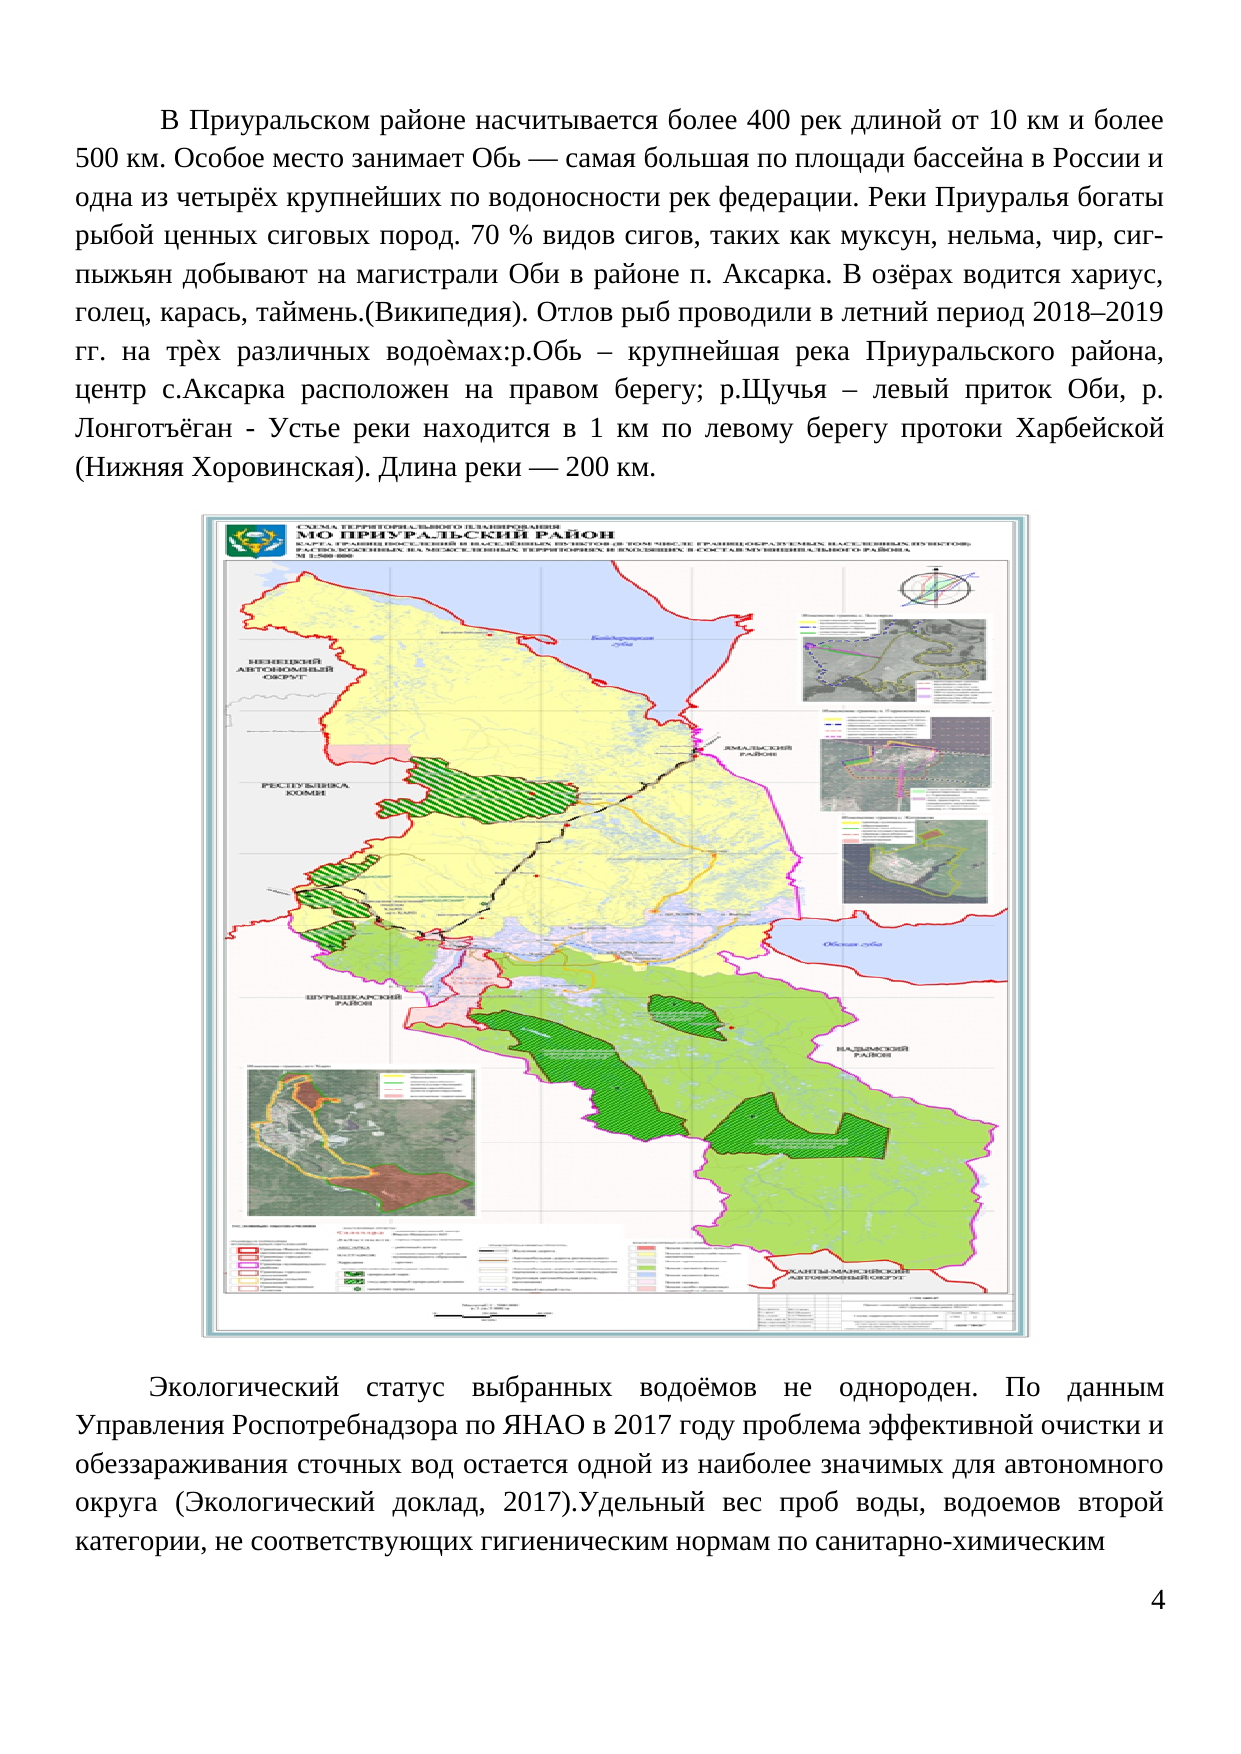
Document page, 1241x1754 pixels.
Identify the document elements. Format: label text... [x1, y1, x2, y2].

text Экологический статус выбранных водоёмов не однороден. По данным Управления Роспотребнадзора по ЯНАО в 2017 году проблема эффективной очистки и обеззараживания сточных вод остается одной из наиболее значимых для автономного округа (Экологический доклад, 2017).Удельный вес проб воды, водоемов второй категории, не соответствующих гигиеническим нормам по санитарно-химическим [75, 1369, 1165, 1557]
text В Приуральском районе насчитывается более 400 рек длиной от 10 км и более 500 км. Особое место занимает Обь — самая большая по площади бассейна в России и одна из четырёх крупнейших по водоносности рек федерации. Реки Приуралья богаты рыбой ценных сиговых пород. 70 % видов сигов, таких как муксун, нельма, чир, сиг-пыжьян добывают на магистрали Оби в районе п. Аксарка. В озёрах водится хариус, голец, карась, таймень.(Википедия). Отлов рыб проводили в летний период 2018–2019 гг. на трѐх различных водоѐмах:р.Обь – крупнейшая река Приуральского района, центр с.Аксарка расположен на правом берегу; р.Щучья – левый приток Оби, р. Лонготъёган - Устье реки находится в 1 км по левому берегу протоки Харбейской (Нижняя Хоровинская). Длина реки — 200 км. [75, 102, 1165, 482]
text 4 [75, 1582, 1165, 1616]
picture [190, 508, 1050, 1344]
